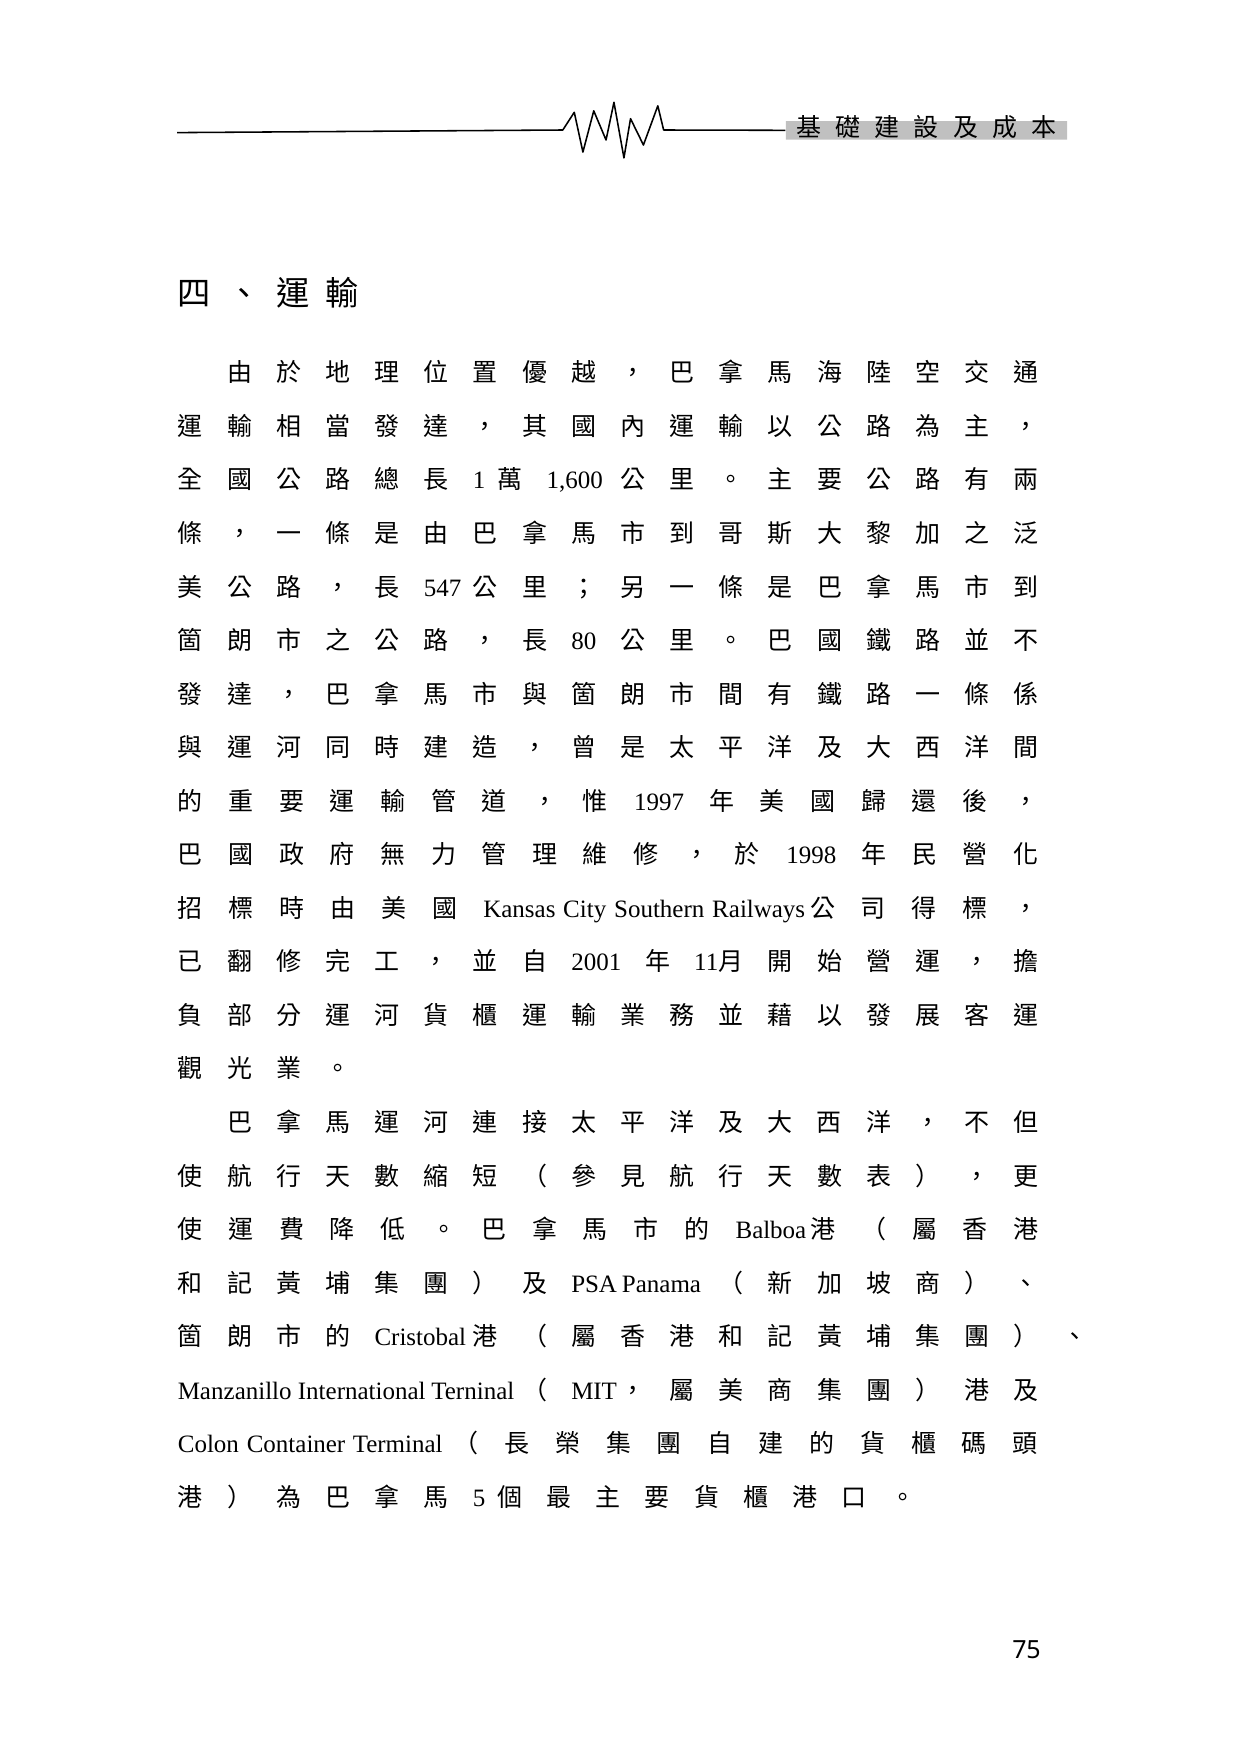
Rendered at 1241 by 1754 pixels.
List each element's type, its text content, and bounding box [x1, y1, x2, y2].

text 巴拿馬運河連接太平洋及大西洋，不但使航行天數縮短（參見航行天數表），更使運費降低。巴拿馬市的Balboa港（屬香港和記黃埔集團）及PSA Panama（新加坡商）、箇朗市的Cristobal港（屬香港和記黃埔集團）、Manzanillo International Terninal（MIT，屬美商集團）港及Colon Container Terminal（長榮集團自建的貨櫃碼頭港）為巴拿馬5個最主要貨櫃港口。 [178, 1094, 1063, 1522]
text 四、運輸 [178, 264, 1063, 317]
text 由於地理位置優越，巴拿馬海陸空交通運輸相當發達，其國內運輸以公路為主，全國公路總長1萬1,600公里。主要公路有兩條，一條是由巴拿馬市到哥斯大黎加之泛美公路，長；另一條是巴拿馬市到箇朗市之公路，長。巴國鐵路並不發達，巴拿馬市與箇朗市間有鐵路一條係與運河同時建造，曾是太平洋及大西洋間的重要運輸管道，惟1997年美國歸還後，巴國政府無力管理維修，於1998年民營化招標時由美國Kansas City Southern Railways公司得標，已翻修完工，並自2001年11月開始營運，擔負部分運河貨櫃運輸業務並藉以發展客運觀光業。 [178, 344, 1063, 1094]
